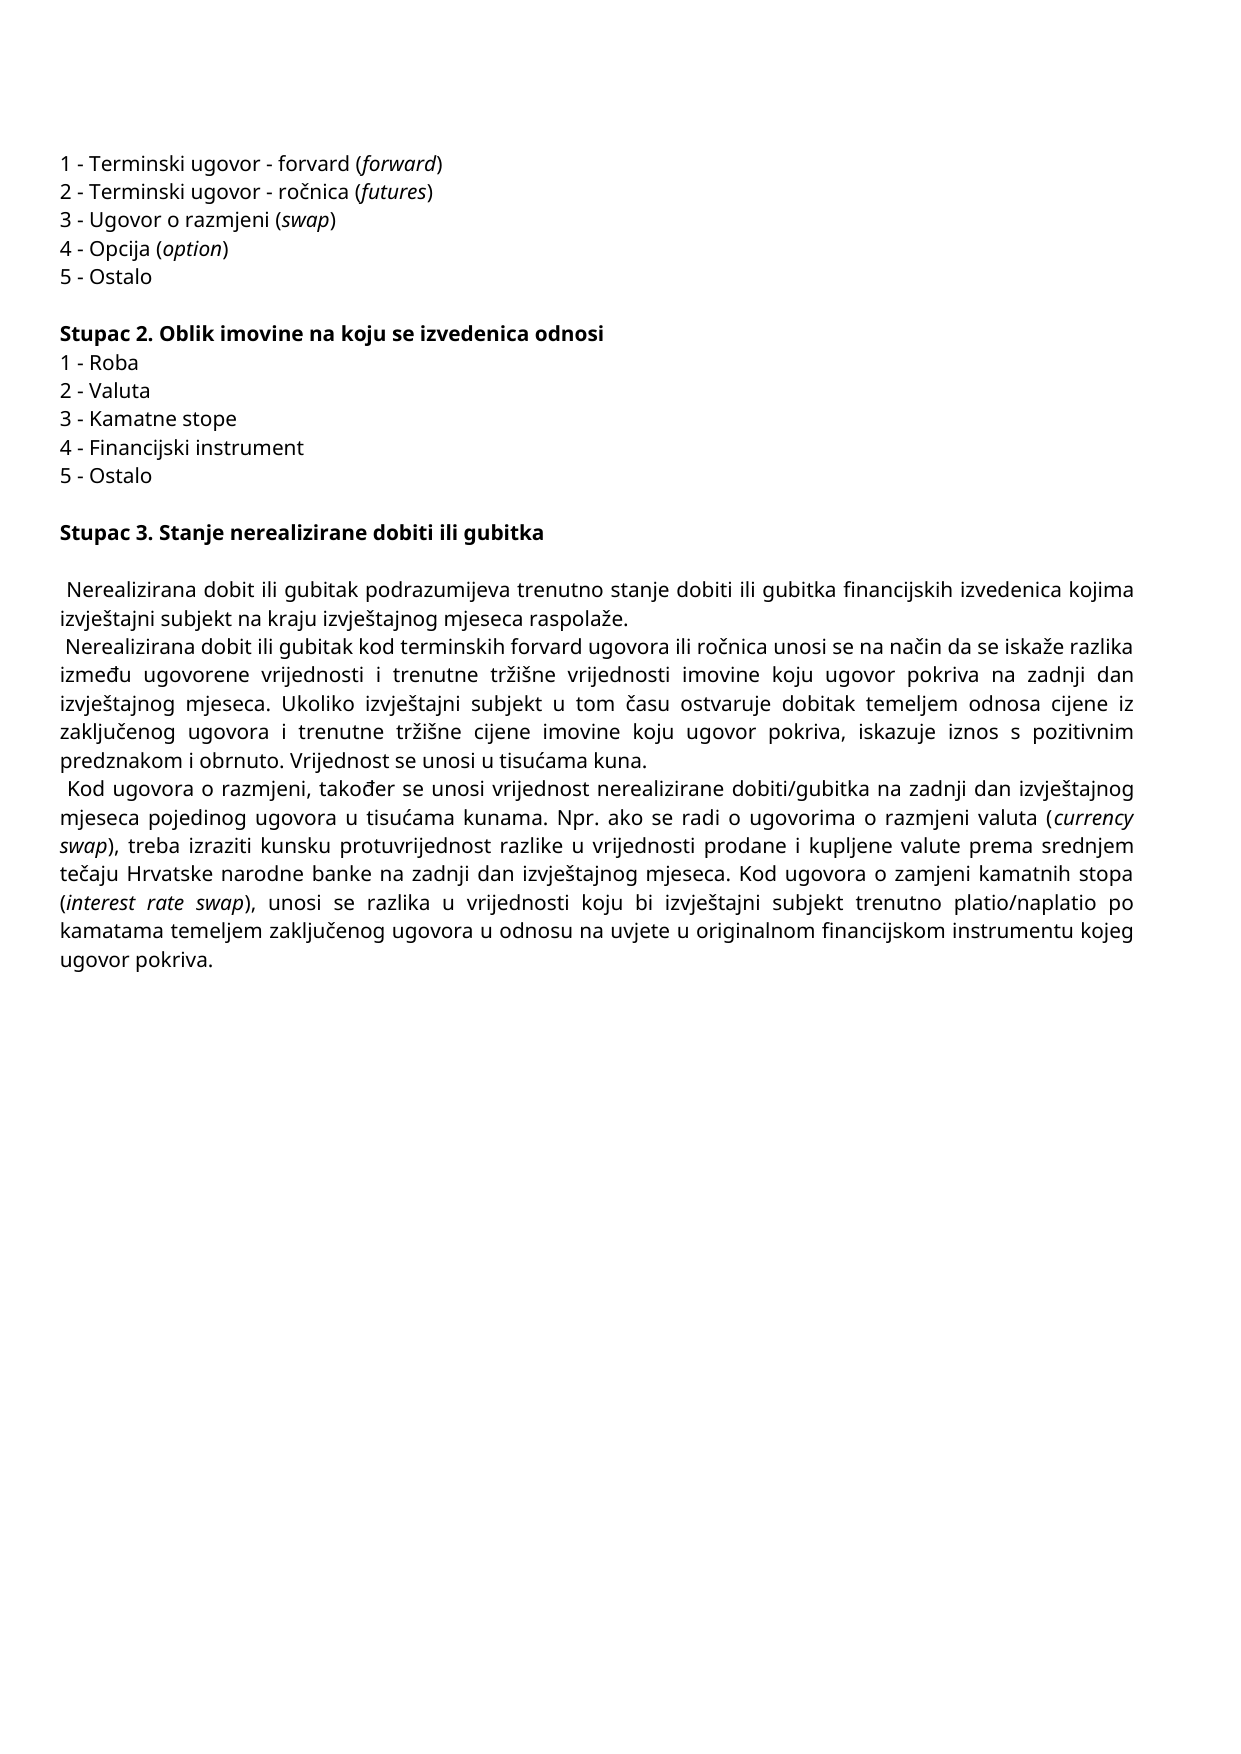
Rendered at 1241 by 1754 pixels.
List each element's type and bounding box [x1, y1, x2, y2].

table_cell [56, 148, 1136, 1004]
